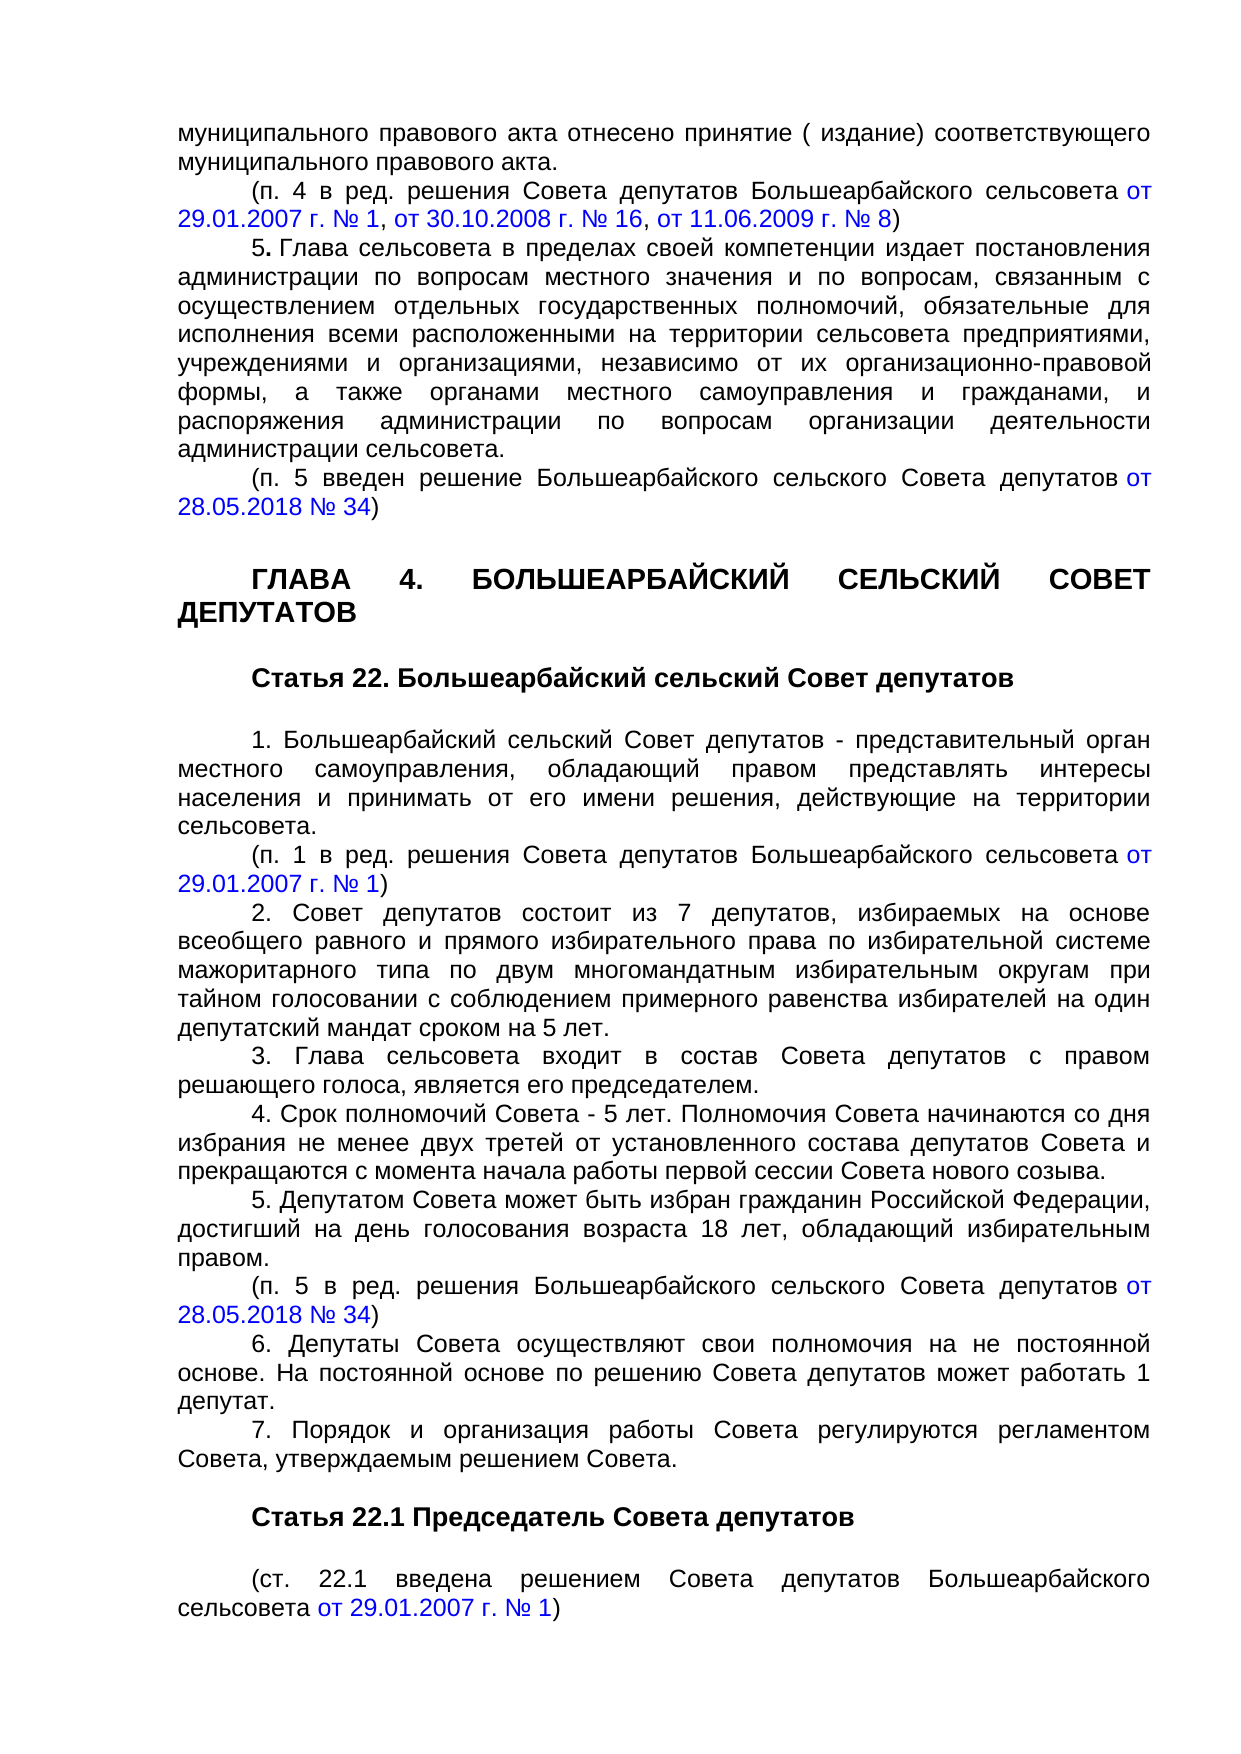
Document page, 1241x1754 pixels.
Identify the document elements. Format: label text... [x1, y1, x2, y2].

text 5. Депутатом Совета может быть избран гражданин Российской Федерации, достигший на день голосования возраста 18 лет, обладающий избирательным правом. [177, 1185, 1152, 1271]
text Статья 22.1 Председатель Совета депутатов [177, 1501, 1152, 1532]
text 5. Глава сельсовета в пределах своей компетенции издает постановления администрации по вопросам местного значения и по вопросам, связанным с осуществлением отдельных государственных полномочий, обязательные для исполнения всеми расположенными на территории сельсовета предприятиями, учреждениями и организациями, независимо от их организационно-правовой формы, а также органами местного самоуправления и гражданами, и распоряжения администрации по вопросам организации деятельности администрации сельсовета. [177, 233, 1152, 463]
text 2. Совет депутатов состоит из 7 депутатов, избираемых на основе всеобщего равного и прямого избирательного права по избирательной системе мажоритарного типа по двум многомандатным избирательным округам при тайном голосовании с соблюдением примерного равенства избирателей на один депутатский мандат сроком на 5 лет. [177, 897, 1152, 1041]
text (п. 5 введен решение Большеарбайского сельского Совета депутатов от 28.05.2018 № 34) [177, 463, 1152, 521]
text (ст. 22.1 введена решением Совета депутатов Большеарбайского сельсовета от 29.01.2007 г. № 1) [177, 1564, 1152, 1621]
text (п. 5 в ред. решения Большеарбайского сельского Совета депутатов от 28.05.2018 № 34) [177, 1271, 1152, 1329]
text (п. 1 в ред. решения Совета депутатов Большеарбайского сельсовета от 29.01.2007 г. № 1) [177, 840, 1152, 897]
text (п. 4 в ред. решения Совета депутатов Большеарбайского сельсовета от 29.01.2007 г. № 1, от 30.10.2008 г. № 16, от 11.06.2009 г. № 8) [177, 176, 1152, 233]
text 7. Порядок и организация работы Совета регулируются регламентом Совета, утверждаемым решением Совета. [177, 1415, 1152, 1472]
text 1. Большеарбайский сельский Совет депутатов - представительный орган местного самоуправления, обладающий правом представлять интересы населения и принимать от его имени решения, действующие на территории сельсовета. [177, 725, 1152, 840]
text 4. Срок полномочий Совета - 5 лет. Полномочия Совета начинаются со дня избрания не менее двух третей от установленного состава депутатов Совета и прекращаются с момента начала работы первой сессии Совета нового созыва. [177, 1099, 1152, 1185]
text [177, 118, 1152, 176]
text 3. Глава сельсовета входит в состав Совета депутатов с правом решающего голоса, является его председателем. [177, 1041, 1152, 1099]
text 6. Депутаты Совета осуществляют свои полномочия на не постоянной основе. На постоянной основе по решению Совета депутатов может работать 1 депутат. [177, 1329, 1152, 1415]
text Статья 22. Большеарбайский сельский Совет депутатов [177, 662, 1152, 694]
text ГЛАВА 4. БОЛЬШЕАРБАЙСКИЙ СЕЛЬСКИЙ СОВЕТ ДЕПУТАТОВ [177, 562, 1152, 629]
